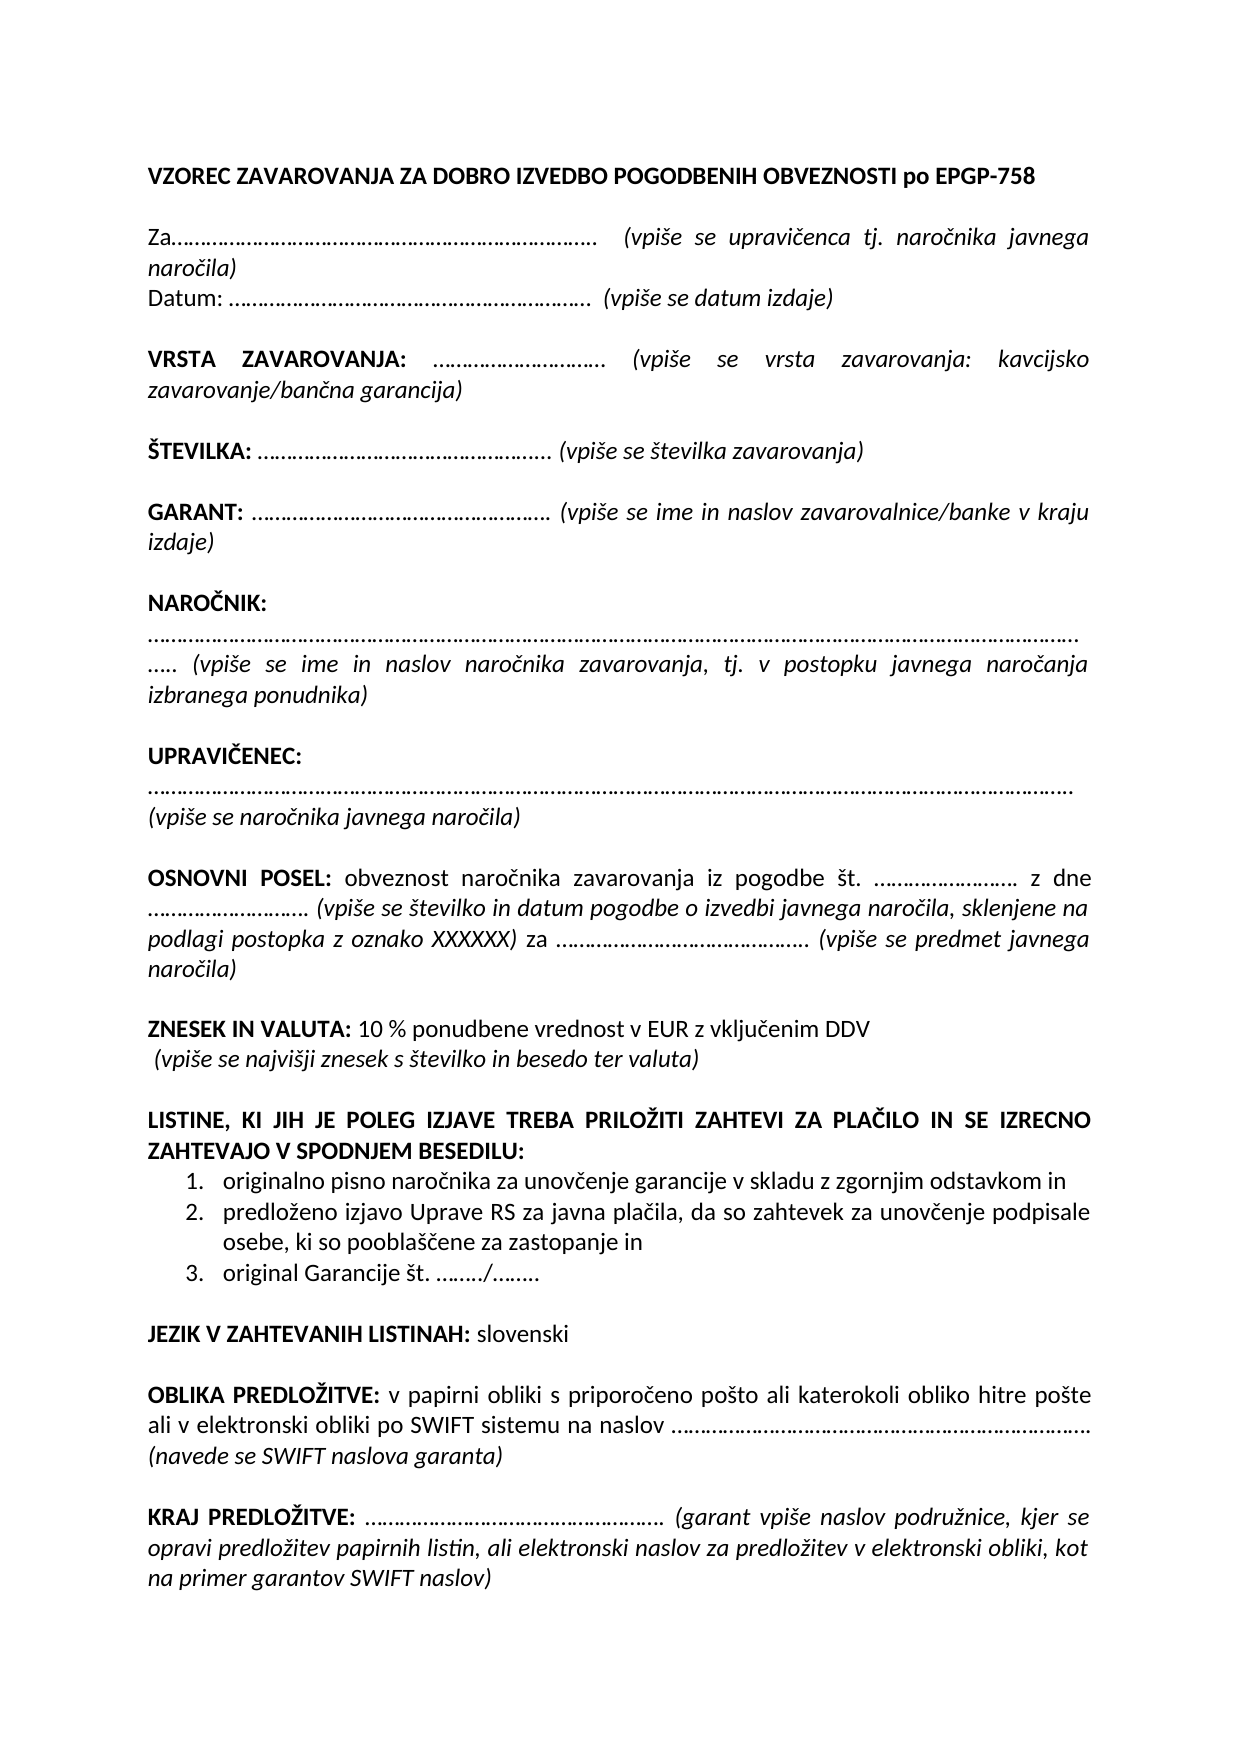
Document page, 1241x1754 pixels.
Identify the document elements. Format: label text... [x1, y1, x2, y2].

text VRSTA ZAVAROVANJA: ………………………… (vpiše se vrsta zavarovanja: kavcijsko zavarovanje/bančna garancija) [148, 343, 1092, 404]
text Za……………………………………………………………….. (vpiše se upravičenca tj. naročnika javnega naročila) [148, 221, 1092, 282]
text JEZIK V ZAHTEVANIH LISTINAH: slovenski [148, 1318, 1092, 1349]
text Datum: ……………………………………………………… (vpiše se datum izdaje) [148, 282, 1092, 313]
text LISTINE, KI JIH JE POLEG IZJAVE TREBA PRILOŽITI ZAHTEVI ZA PLAČILO IN SE IZRECNO ZAHTEVAJO V SPODNJEM BESEDILU: [148, 1104, 1092, 1166]
list predloženo izjavo Uprave RS za javna plačila, da so zahtevek za unovčenje podpisale osebe, ki so pooblaščene za zastopanje in [185, 1196, 1092, 1257]
text OSNOVNI POSEL: obveznost naročnika zavarovanja iz pogodbe št. ……………………. z dne ………………………. (vpiše se številko in datum pogodbe o izvedbi javnega naročila, sklenjene na podlagi postopka z oznako XXXXXX) za …………………………………….. (vpiše se predmet javnega naročila) [148, 862, 1092, 984]
text UPRAVIČENEC: …………………………………………………………………………………………………………………………………………….. (vpiše se naročnika javnega naročila) [148, 740, 1092, 832]
list original Garancije št. ……../…….. [185, 1257, 1092, 1288]
text ŠTEVILKA: …………………………………………... (vpiše se številka zavarovanja) [148, 435, 1092, 465]
text NAROČNIK: ………………………………………………………………………………………………………………………………………………….. (vpiše se ime in naslov naročnika zavarovanja, tj. v postopku javnega naročanja izbranega ponudnika) [148, 587, 1092, 709]
list originalno pisno naročnika za unovčenje garancije v skladu z zgornjim odstavkom in [185, 1166, 1092, 1196]
text ZNESEK IN VALUTA: 10 % ponudbene vrednost v EUR z vključenim DDV (vpiše se najvišji znesek s številko in besedo ter valuta) [148, 1013, 1092, 1074]
text GARANT: ……………………………………………. (vpiše se ime in naslov zavarovalnice/banke v kraju izdaje) [148, 496, 1092, 557]
text KRAJ PREDLOŽITVE: ……………………………………………. (garant vpiše naslov podružnice, kjer se opravi predložitev papirnih listin, ali elektronski naslov za predložitev v elektronski obliki, kot na primer garantov SWIFT naslov) [148, 1501, 1092, 1593]
text VZOREC ZAVAROVANJA ZA DOBRO IZVEDBO POGODBENIH OBVEZNOSTI po EPGP-758 [148, 160, 1092, 191]
text OBLIKA PREDLOŽITVE: v papirni obliki s priporočeno pošto ali katerokoli obliko hitre pošte ali v elektronski obliki po SWIFT sistemu na naslov ………………………………………………………………. (navede se SWIFT naslova garanta) [148, 1379, 1092, 1471]
